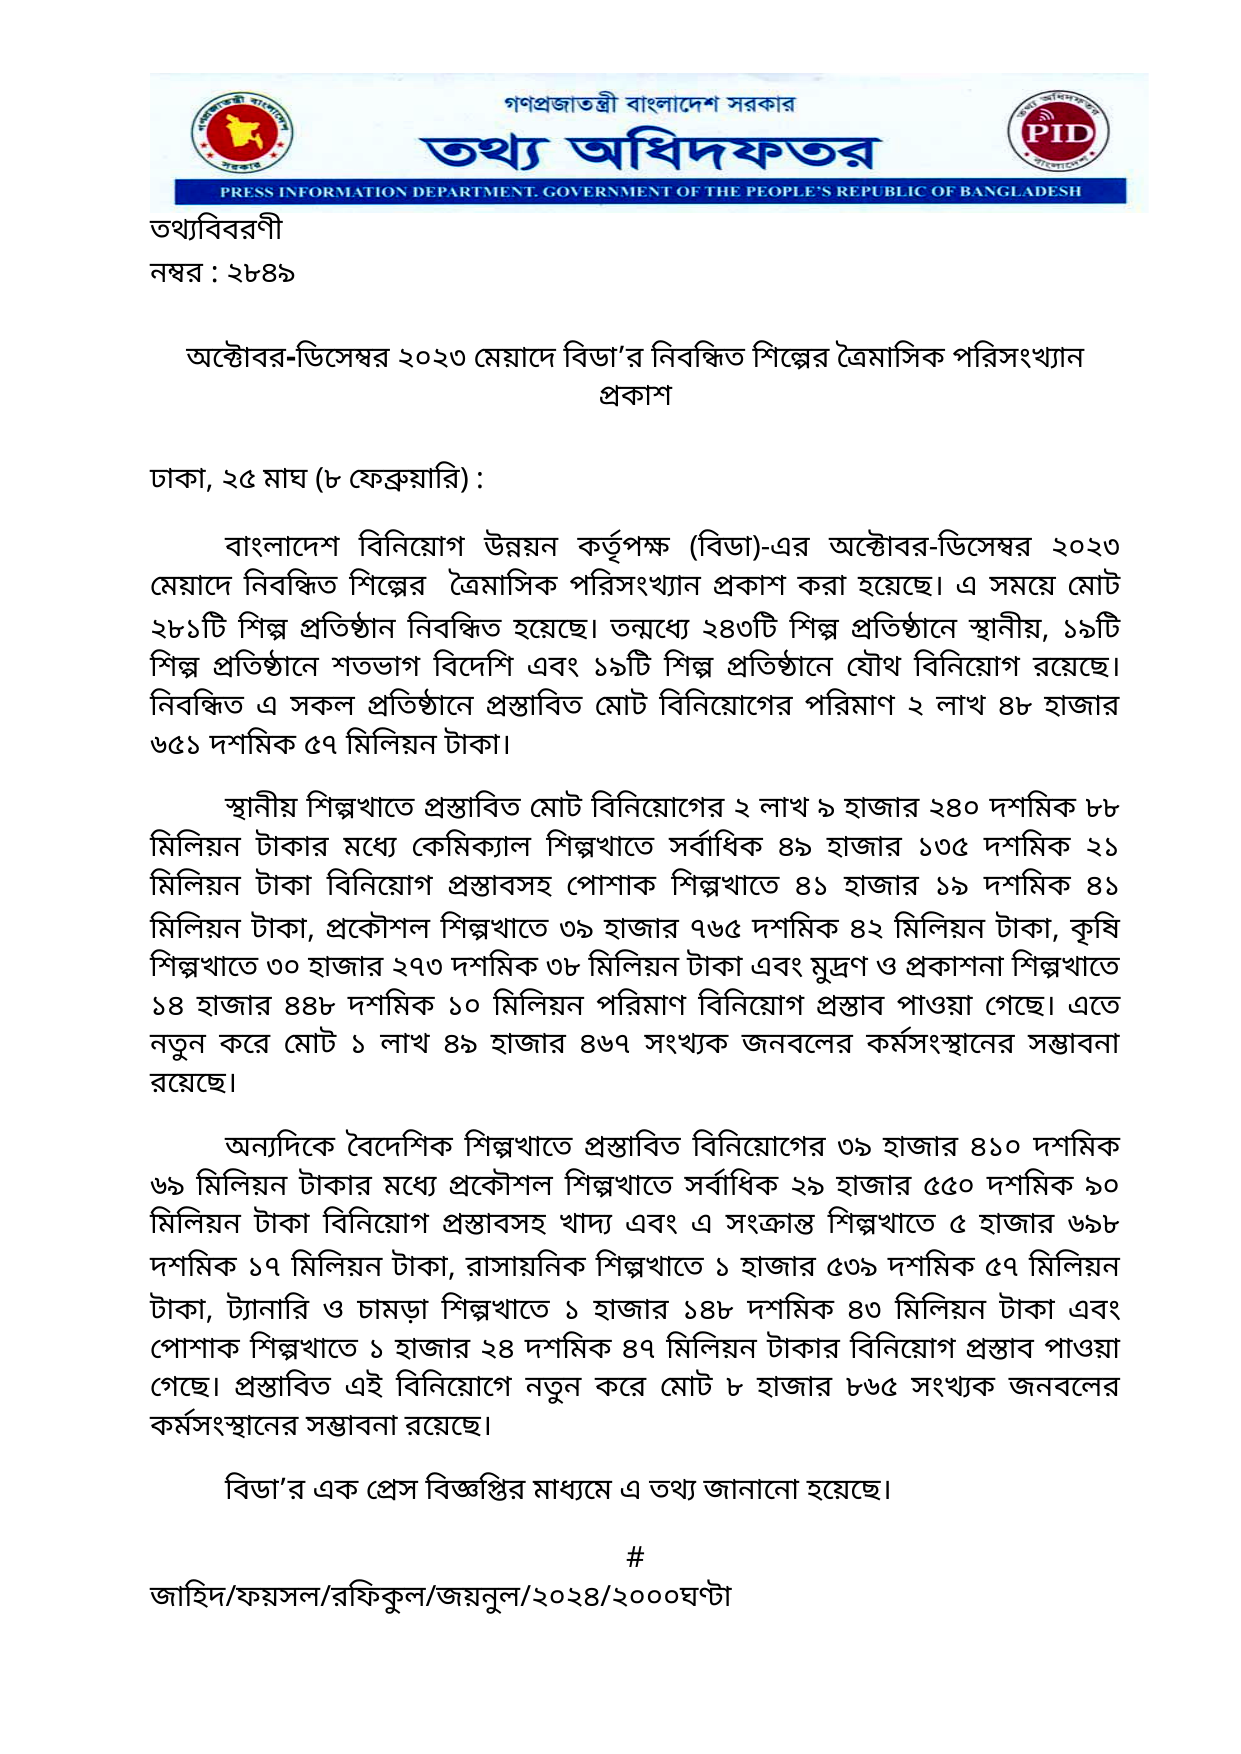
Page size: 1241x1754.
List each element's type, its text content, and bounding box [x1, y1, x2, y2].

text বাংলাদেশ বিনিয়োগ উন্নয়ন কর্তৃপক্ষ (বিডা)-এর অক্টোবর-ডিসেম্বর ২০২৩ মেয়াদে নিবন্ধিত শিল্পের ত্রৈমাসিক পরিসংখ্যান প্রকাশ করা হয়েছে। এ সময়ে মোট ২৮১টি শিল্প প্রতিষ্ঠান নিবন্ধিত হয়েছে। তন্মধ্যে ২৪৩টি শিল্প প্রতিষ্ঠানে স্থানীয়, ১৯টি শিল্প প্রতিষ্ঠানে শতভাগ বিদেশি এবং ১৯টি শিল্প প্রতিষ্ঠানে যৌথ বিনিয়োগ রয়েছে। নিবন্ধিত এ সকল প্রতিষ্ঠানে প্রস্তাবিত মোট বিনিয়োগের পরিমাণ ২ লাখ ৪৮ হাজার ৬৫১ দশমিক ৫৭ মিলিয়ন টাকা। [150, 525, 1120, 766]
text অন্যদিকে বৈদেশিক শিল্পখাতে প্রস্তাবিত বিনিয়োগের ৩৯ হাজার ৪১০ দশমিক ৬৯ মিলিয়ন টাকার মধ্যে প্রকৌশল শিল্পখাতে সর্বাধিক ২৯ হাজার ৫৫০ দশমিক ৯০ মিলিয়ন টাকা বিনিয়োগ প্রস্তাবসহ খাদ্য এবং এ সংক্রান্ত শিল্পখাতে ৫ হাজার ৬৯৮ দশমিক ১৭ মিলিয়ন টাকা, রাসায়নিক শিল্পখাতে ১ হাজার ৫৩৯ দশমিক ৫৭ মিলিয়ন টাকা, ট্যানারি ও চামড়া শিল্পখাতে ১ হাজার ১৪৮ দশমিক ৪৩ মিলিয়ন টাকা এবং পোশাক শিল্পখাতে ১ হাজার ২৪ দশমিক ৪৭ মিলিয়ন টাকার বিনিয়োগ প্রস্তাব পাওয়া গেছে। প্রস্তাবিত এই বিনিয়োগে নতুন করে মোট ৮ হাজার ৮৬৫ সংখ্যক জনবলের কর্মসংস্থানের সম্ভাবনা রয়েছে। [150, 1129, 1120, 1447]
text ঢাকা, ২৫ মাঘ (৮ ফেব্রুয়ারি) : [150, 457, 1120, 500]
text অক্টোবর-ডিসেম্বর ২০২৩ মেয়াদে বিডা’র নিবন্ধিত শিল্পের ত্রৈমাসিক পরিসংখ্যান প্রকাশ [150, 334, 1120, 418]
text স্থানীয় শিল্পখাতে প্রস্তাবিত মোট বিনিয়োগের ২ লাখ ৯ হাজার ২৪০ দশমিক ৮৮ মিলিয়ন টাকার মধ্যে কেমিক্যাল শিল্পখাতে সর্বাধিক ৪৯ হাজার ১৩৫ দশমিক ২১ মিলিয়ন টাকা বিনিয়োগ প্রস্তাবসহ পোশাক শিল্পখাতে ৪১ হাজার ১৯ দশমিক ৪১ মিলিয়ন টাকা, প্রকৌশল শিল্পখাতে ৩৯ হাজার ৭৬৫ দশমিক ৪২ মিলিয়ন টাকা, কৃষি শিল্পখাতে ৩০ হাজার ২৭৩ দশমিক ৩৮ মিলিয়ন টাকা এবং মুদ্রণ ও প্রকাশনা শিল্পখাতে ১৪ হাজার ৪৪৮ দশমিক ১০ মিলিয়ন পরিমাণ বিনিয়োগ প্রস্তাব পাওয়া গেছে। এতে নতুন করে মোট ১ লাখ ৪৯ হাজার ৪৬৭ সংখ্যক জনবলের কর্মসংস্থানের সম্ভাবনা রয়েছে। [150, 791, 1120, 1104]
text # [150, 1536, 1120, 1576]
text জাহিদ/ফয়সল/রফিকুল/জয়নুল/২০২৪/২০০০ঘণ্টা [150, 1576, 1120, 1619]
text বিডা’র এক প্রেস বিজ্ঞপ্তির মাধ্যমে এ তথ্য জানানো হয়েছে। [150, 1472, 1120, 1511]
text তথ্যবিবরণী নম্বর : ২৮৪৯ [150, 213, 1120, 294]
